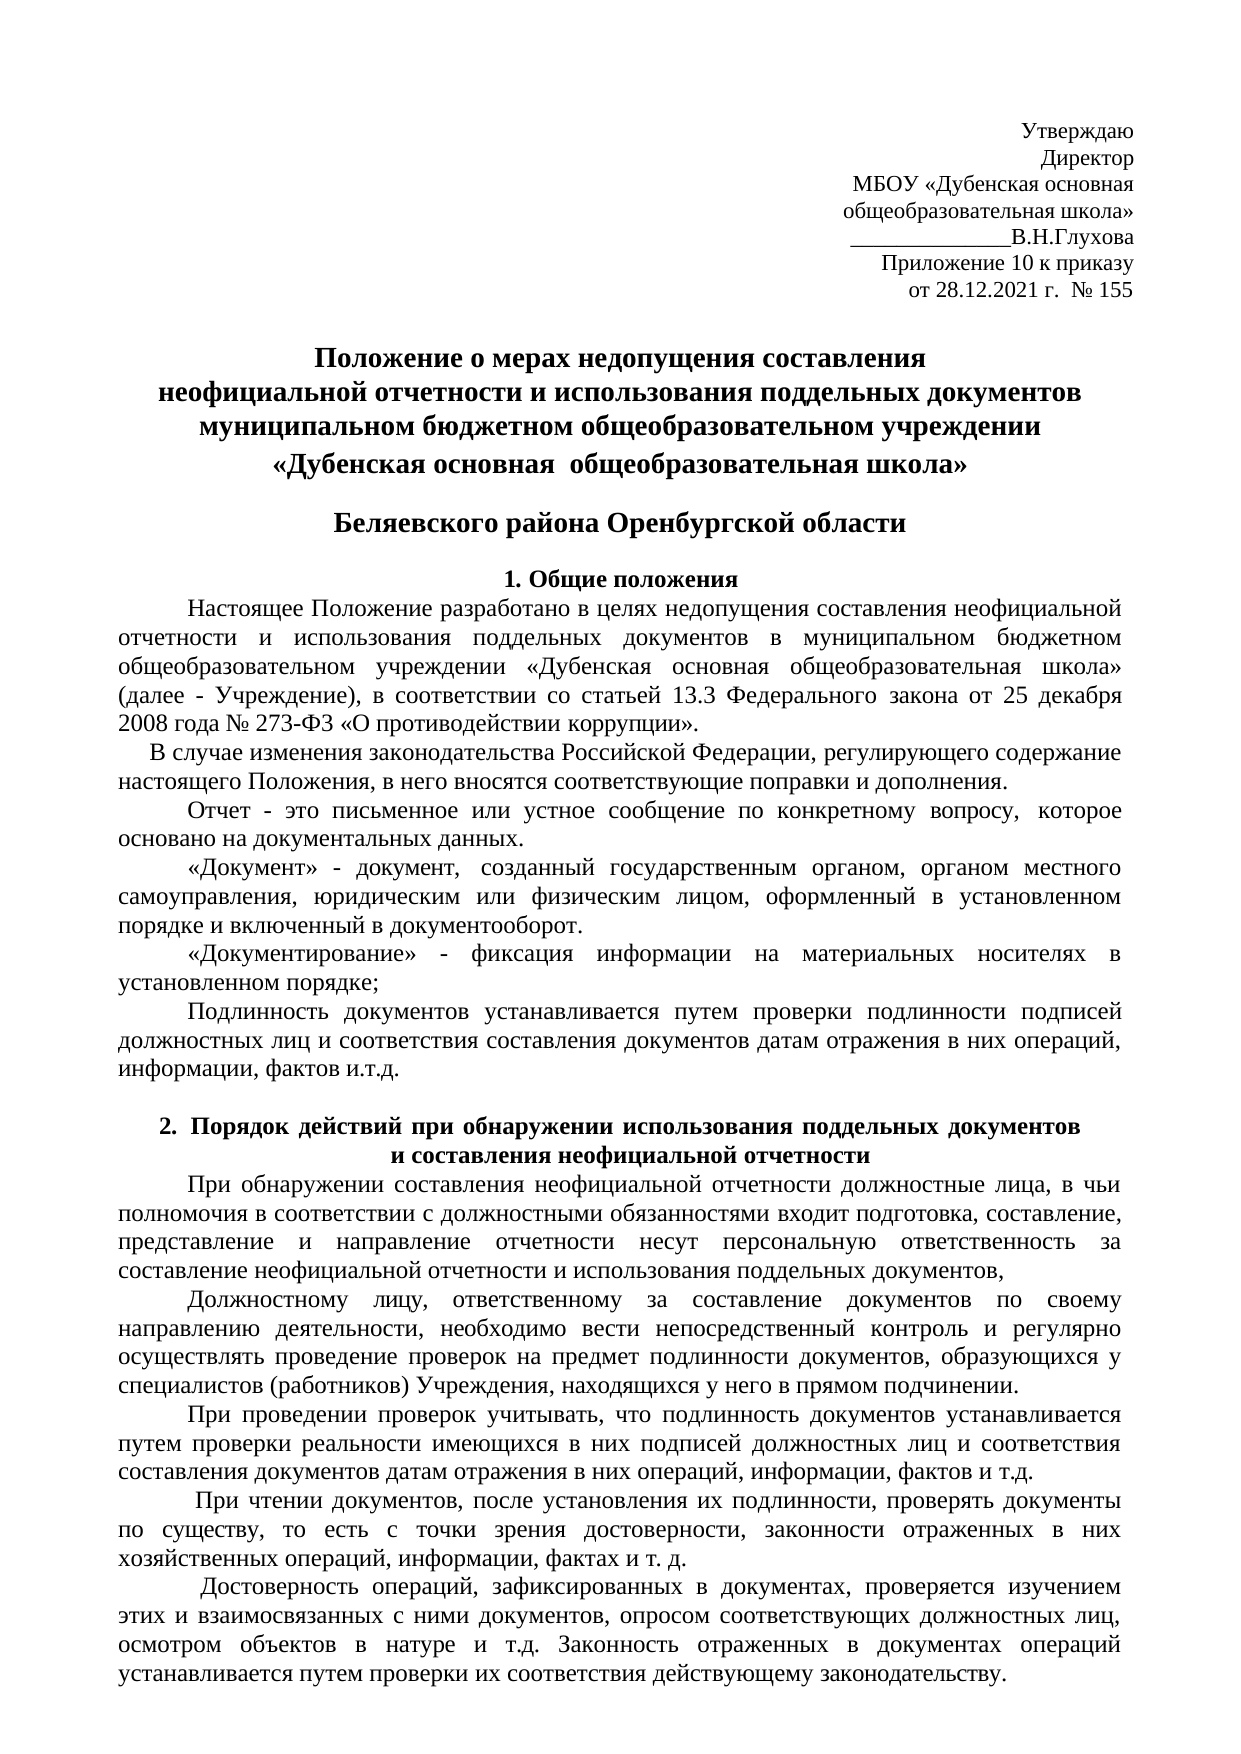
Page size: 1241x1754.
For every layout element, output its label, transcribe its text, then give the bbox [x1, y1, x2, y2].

text При чтении документов, после установления их подлинности, проверять документы по существу, то есть с точки зрения достоверности, законности отраженных в них хозяйственных операций, информации, фактах и т. д. [118, 1485, 1122, 1571]
list Порядок действий при обнаружении использования поддельных документов и составления неофициальной отчетности [159, 1111, 1081, 1169]
list Общие положения [503, 565, 1134, 593]
list Подлинность документов устанавливается путем проверки подлинности подписей должностных лиц и соответствия составления документов датам отражения в них операций, информации, фактов и.т.д. [118, 996, 1123, 1082]
text Директор [106, 144, 1134, 170]
list При проведении проверок учитывать, что подлинность документов устанавливается путем проверки реальности имеющихся в них подписей должностных лиц и соответствия составления документов датам отражения в них операций, информации, фактов и т.д. [118, 1399, 1122, 1485]
text неофициальной отчетности и использования поддельных документов [126, 374, 1114, 408]
text Положение о мерах недопущения составления [126, 341, 1114, 374]
list «Документ» - документ, созданный государственным органом, органом местного самоуправления, юридическим или физическим лицом, оформленный в установленном порядке и включенный в документооборот. [118, 852, 1122, 938]
text от 28.12.2021 г. № 155 [106, 276, 1134, 302]
list При обнаружении составления неофициальной отчетности должностные лица, в чьи полномочия в соответствии с должностными обязанностями входит подготовка, составление, представление и направление отчетности несут персональную ответственность за составление неофициальной отчетности и использования поддельных документов, [118, 1169, 1122, 1284]
list Настоящее Положение разработано в целях недопущения составления неофициальной отчетности и использования поддельных документов в муниципальном бюджетном общеобразовательном учреждении «Дубенская основная общеобразовательная школа» (далее - Учреждение), в соответствии со статьей 13.3 Федерального закона от 25 декабря 2008 года № 273-Ф3 «О противодействии коррупции». [118, 593, 1122, 737]
text общеобразовательная школа» [106, 197, 1134, 223]
text МБОУ «Дубенская основная [106, 170, 1134, 197]
list Должностному лицу, ответственному за составление документов по своему направлению деятельности, необходимо вести непосредственный контроль и регулярно осуществлять проведение проверок на предмет подлинности документов, образующихся у специалистов (работников) Учреждения, находящихся у него в прямом подчинении. [118, 1284, 1122, 1399]
list «Документирование» - фиксация информации на материальных носителях в установленном порядке; [118, 938, 1122, 996]
list Отчет - это письменное или устное сообщение по конкретному вопросу, которое основано на документальных данных. [118, 795, 1122, 852]
text Приложение 10 к приказу [106, 249, 1134, 276]
text Беляевского района Оренбургской области [126, 506, 1114, 539]
list Достоверность операций, зафиксированных в документах, проверяется изучением этих и взаимосвязанных с ними документов, опросом соответствующих должностных лиц, осмотром объектов в натуре и т.д. Законность отраженных в документах операций устанавливается путем проверки их соответствия действующему законодательству. [118, 1571, 1122, 1686]
text Утверждаю [106, 118, 1134, 144]
text В случае изменения законодательства Российской Федерации, регулирующего содержание настоящего Положения, в него вносятся соответствующие поправки и дополнения. [118, 737, 1121, 795]
text муниципальном бюджетном общеобразовательном учреждении «Дубенская основная общеобразовательная школа» [126, 408, 1114, 480]
text ______________В.Н.Глухова [106, 223, 1134, 249]
